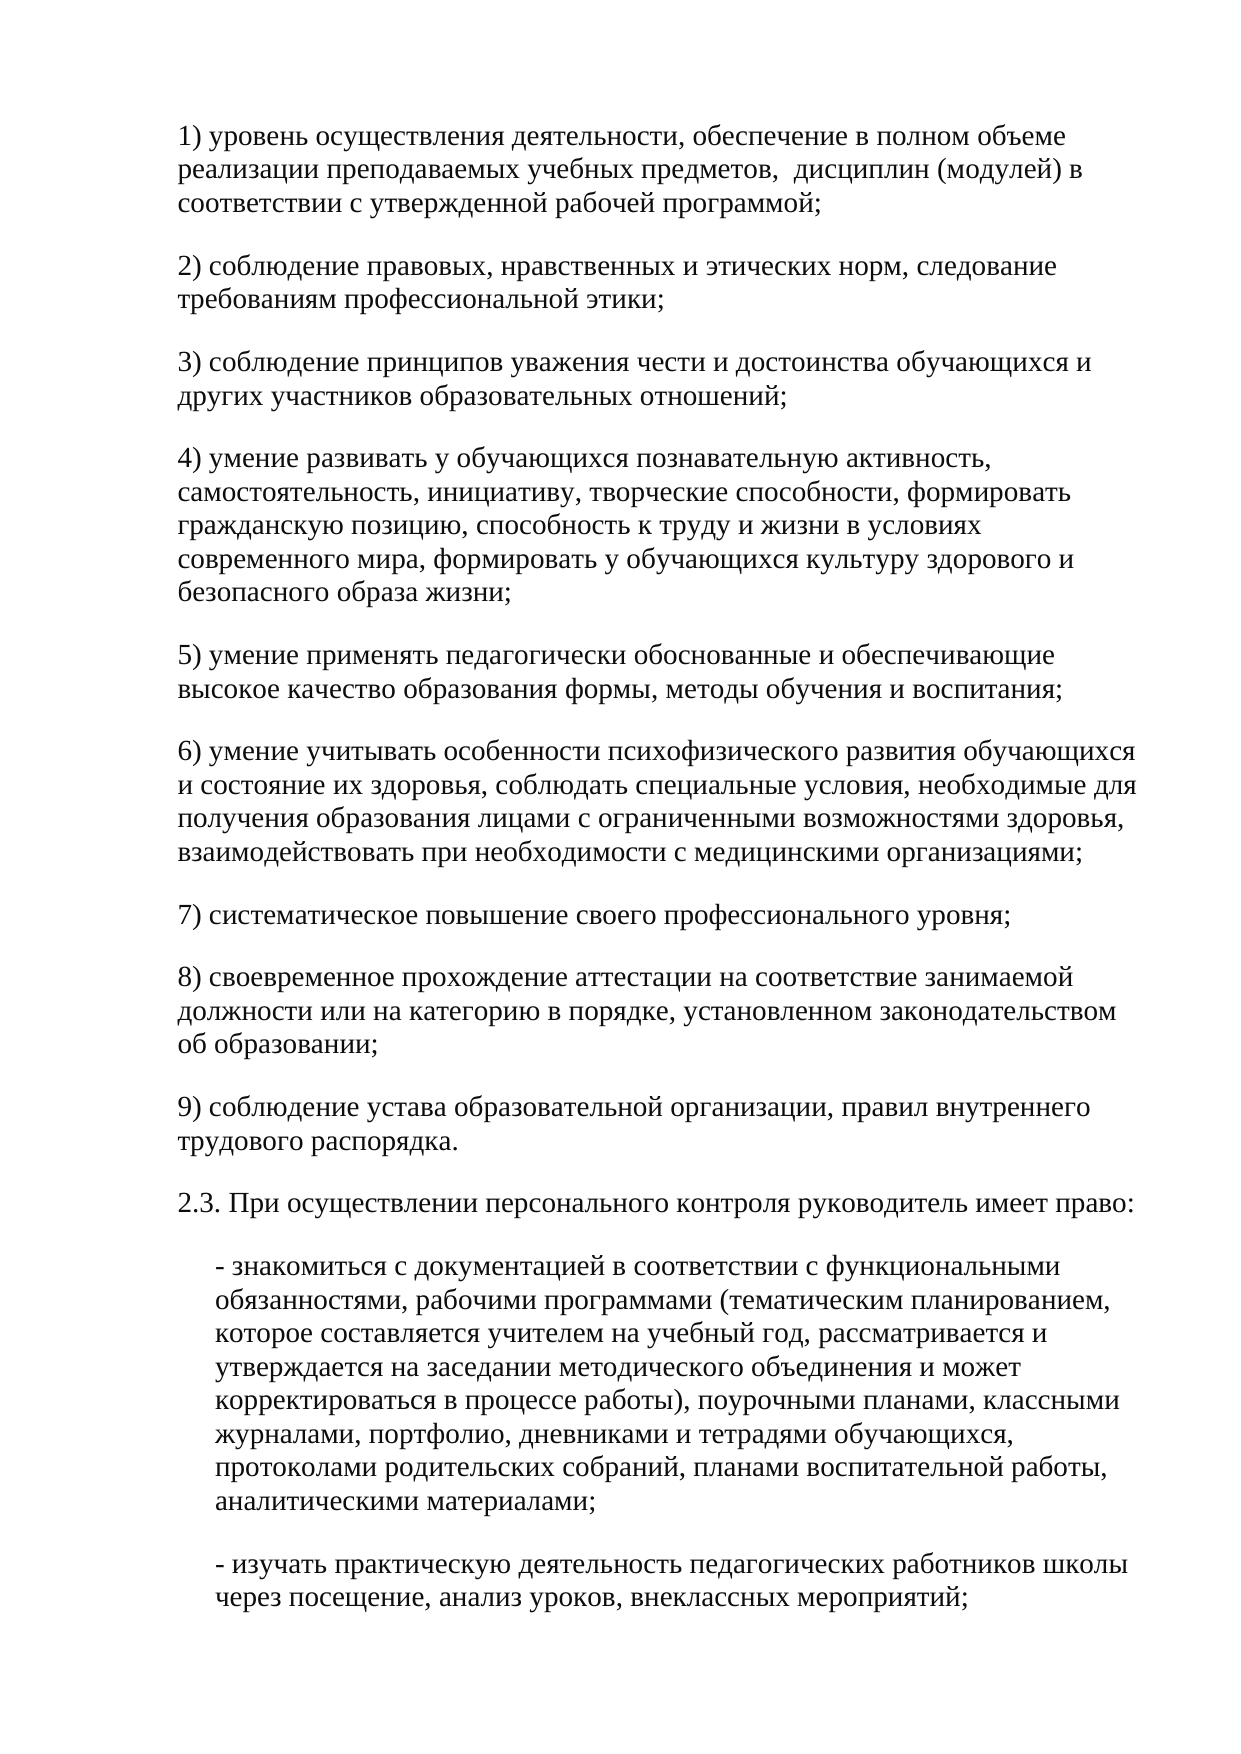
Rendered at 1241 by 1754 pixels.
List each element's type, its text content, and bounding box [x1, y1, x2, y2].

text 4) умение развивать у обучающихся познавательную активность, самостоятельность, инициативу, творческие способности, формировать гражданскую позицию, способность к труду и жизни в условиях современного мира, формировать у обучающихся культуру здорового и безопасного образа жизни; [177, 440, 1152, 608]
text - знакомиться с документацией в соответствии с функциональными обязанностями, рабочими программами (тематическим планированием, которое составляется учителем на учебный год, рассматривается и утверждается на заседании методического объединения и может корректироваться в процессе работы), поурочными планами, классными журналами, портфолио, дневниками и тетрадями обучающихся, протоколами родительских собраний, планами воспитательной работы, аналитическими материалами; [215, 1248, 1152, 1517]
text 9) соблюдение устава образовательной организации, правил внутреннего трудового распорядка. [177, 1089, 1152, 1156]
text 2) соблюдение правовых, нравственных и этических норм, следование требованиям профессиональной этики; [177, 248, 1152, 315]
text 2.3. При осуществлении персонального контроля руководитель имеет право: [177, 1186, 1152, 1219]
text 8) своевременное прохождение аттестации на соответствие занимаемой должности или на категорию в порядке, установленном законодательством об образовании; [177, 959, 1152, 1060]
text 5) умение применять педагогически обоснованные и обеспечивающие высокое качество образования формы, методы обучения и воспитания; [177, 637, 1152, 704]
text 1) уровень осуществления деятельности, обеспечение в полном объеме реализации преподаваемых учебных предметов, дисциплин (модулей) в соответствии с утвержденной рабочей программой; [177, 118, 1152, 219]
text 6) умение учитывать особенности психофизического развития обучающихся и состояние их здоровья, соблюдать специальные условия, необходимые для получения образования лицами с ограниченными возможностями здоровья, взаимодействовать при необходимости с медицинскими организациями; [177, 733, 1152, 868]
text - изучать практическую деятельность педагогических работников школы через посещение, анализ уроков, внеклассных мероприятий; [215, 1546, 1152, 1613]
text 3) соблюдение принципов уважения чести и достоинства обучающихся и других участников образовательных отношений; [177, 344, 1152, 411]
text 7) систематическое повышение своего профессионального уровня; [177, 897, 1152, 930]
